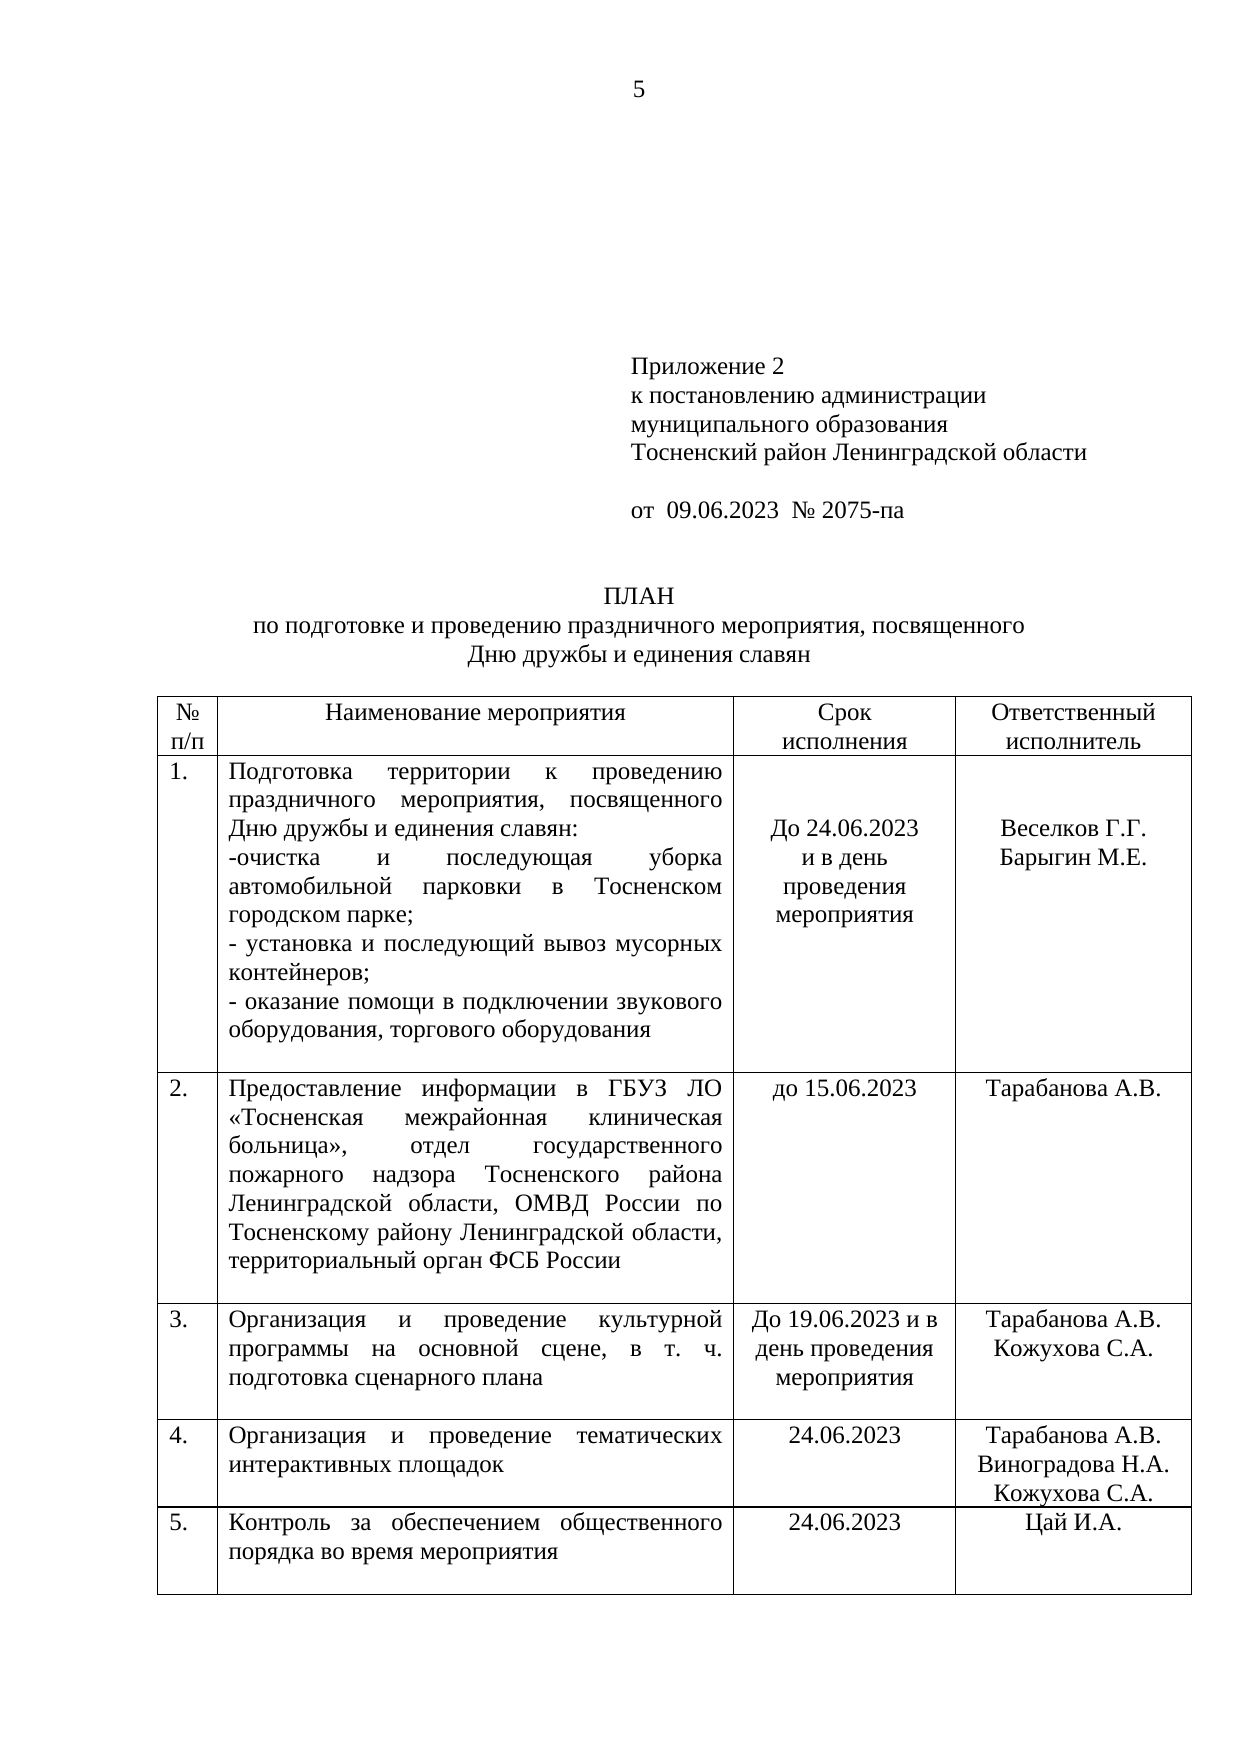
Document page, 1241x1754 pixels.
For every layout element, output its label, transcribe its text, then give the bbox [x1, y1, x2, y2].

table_cell Предоставление информации в ГБУЗ ЛО «Тосненская межрайонная клиническая больница», отдел государственного пожарного надзора Тосненского района Ленинградской области, ОМВД России по Тосненскому району Ленинградской области, территориальный орган ФСБ России [218, 1073, 733, 1303]
table_cell [158, 1304, 217, 1419]
table_cell Организация и проведение культурной программы на основной сцене, в т. ч. подготовка сценарного плана [218, 1304, 733, 1419]
table_cell Тарабанова А.В. [956, 1073, 1191, 1303]
text Тосненский район Ленинградской области [631, 437, 1090, 466]
table_cell [158, 1508, 217, 1594]
table_cell Тарабанова А.В. Виноградова Н.А. Кожухова С.А. [956, 1420, 1191, 1506]
table_cell Веселков Г.Г. Барыгин М.Е. [956, 756, 1191, 1072]
text к постановлению администрации [631, 380, 1090, 409]
table_cell До 24.06.2023 и в день проведения мероприятия [734, 756, 955, 1072]
table_cell 24.06.2023 [734, 1508, 955, 1594]
table_cell Тарабанова А.В. Кожухова С.А. [956, 1304, 1191, 1419]
table_cell Контроль за обеспечением общественного порядка во время мероприятия [218, 1508, 733, 1594]
table_cell Цай И.А. [956, 1508, 1191, 1594]
table_cell До 19.06.2023 и в день проведения мероприятия [734, 1304, 955, 1419]
table_cell Организация и проведение тематических интерактивных площадок [218, 1420, 733, 1506]
table_cell [158, 756, 217, 1072]
text по подготовке и проведению праздничного мероприятия, посвященного [187, 610, 1090, 639]
table_cell до 15.06.2023 [734, 1073, 955, 1303]
text от 09.06.2023 № 2075-па [631, 495, 1090, 524]
table_header Срок исполнения [734, 697, 955, 755]
table_header № п/п [158, 697, 217, 755]
text муниципального образования [631, 409, 1090, 437]
table_cell Подготовка территории к проведению праздничного мероприятия, посвященного Дню дружбы и единения славян: -очистка и последующая уборка автомобильной парковки в Тосненском городском парке; - установка и последующий вывоз мусорных контейнеров; - оказание помощи в подключении звукового оборудования, торгового оборудования [218, 756, 733, 1072]
table_header Ответственный исполнитель [956, 697, 1191, 755]
text Приложение 2 [631, 351, 1090, 380]
table_cell [158, 1420, 217, 1506]
table_cell [158, 1073, 217, 1303]
table_header Наименование мероприятия [218, 697, 733, 755]
table_cell 24.06.2023 [734, 1420, 955, 1506]
text Дню дружбы и единения славян [187, 639, 1090, 667]
text ПЛАН [187, 581, 1090, 610]
